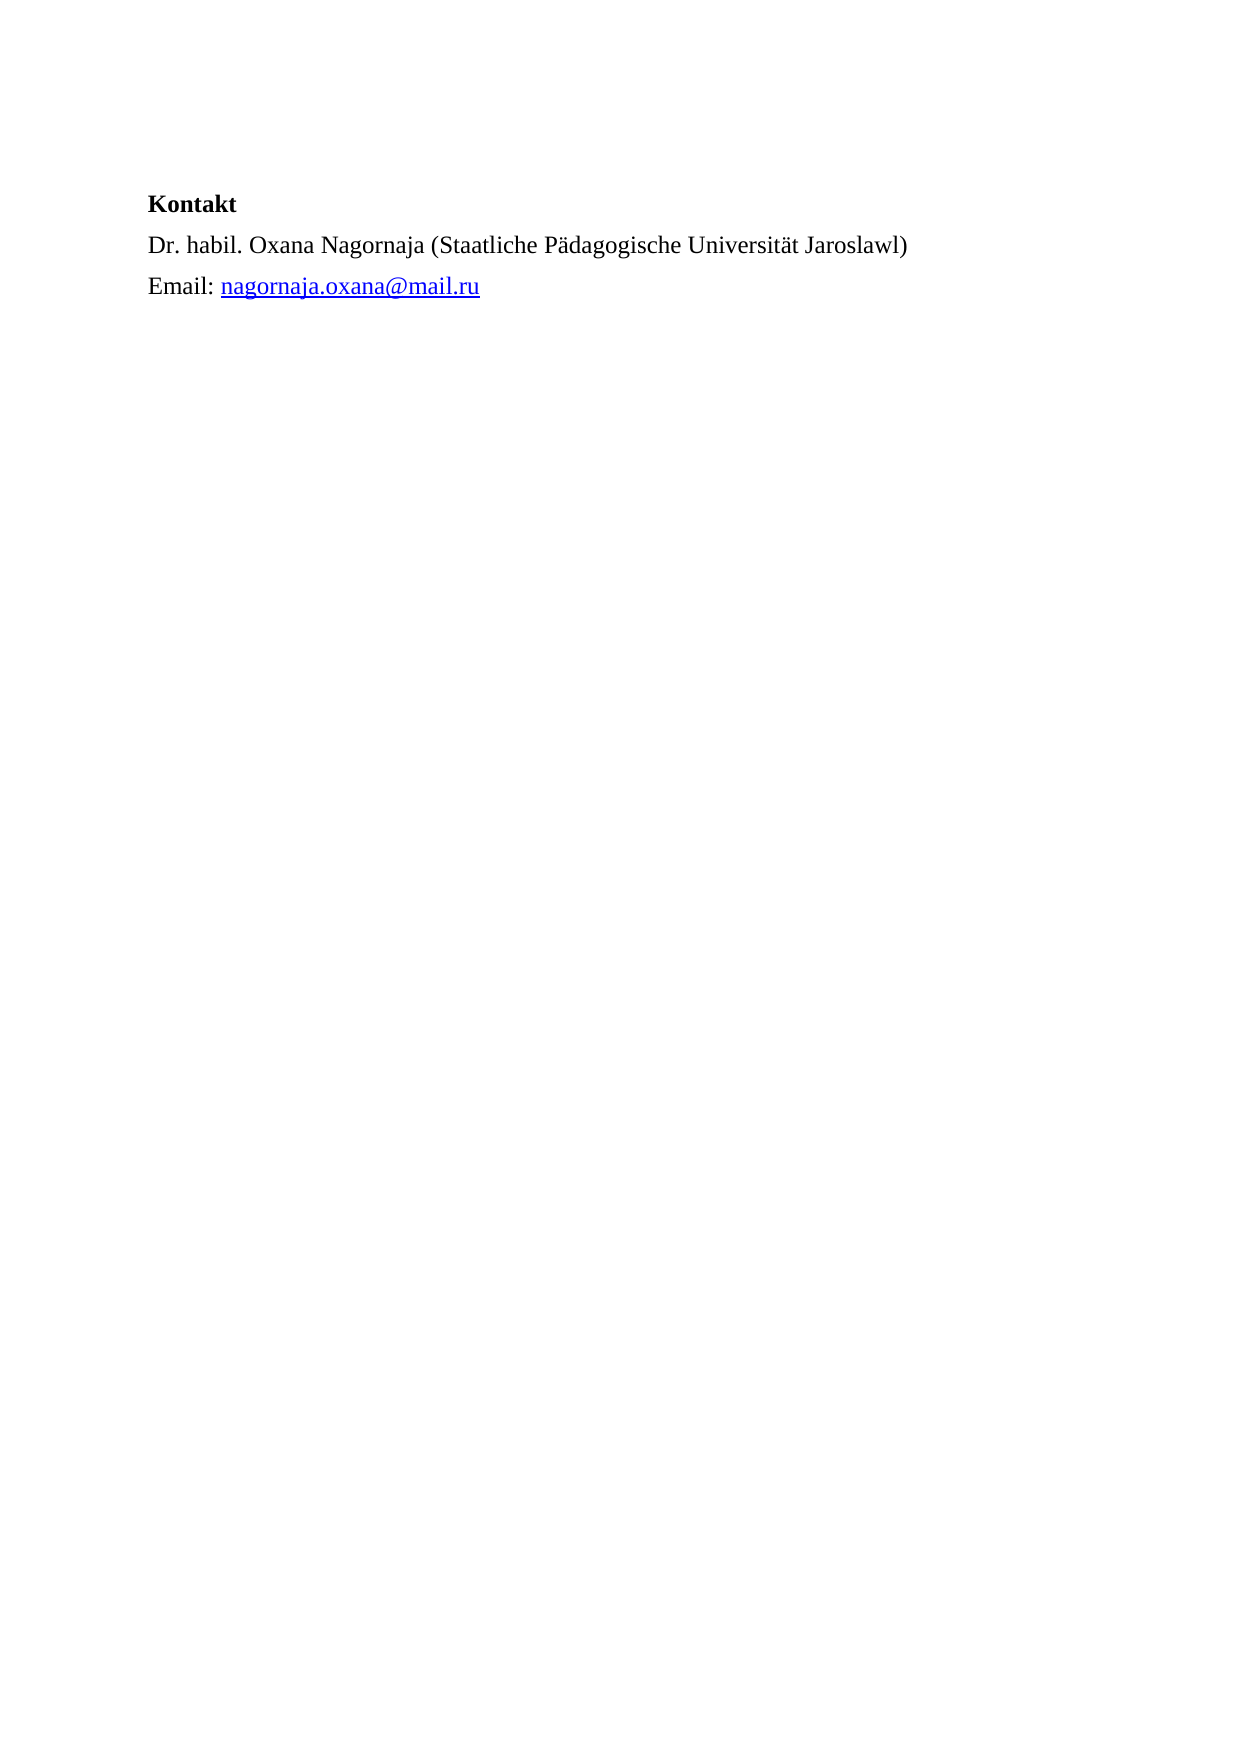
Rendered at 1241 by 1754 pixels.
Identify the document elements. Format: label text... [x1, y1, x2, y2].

text Email: nagornaja.oxana@mail.ru [148, 271, 1093, 300]
text Kontakt [148, 189, 1093, 218]
text Dr. habil. Oxana Nagornaja (Staatliche Pädagogische Universität Jaroslawl) [148, 230, 1093, 259]
